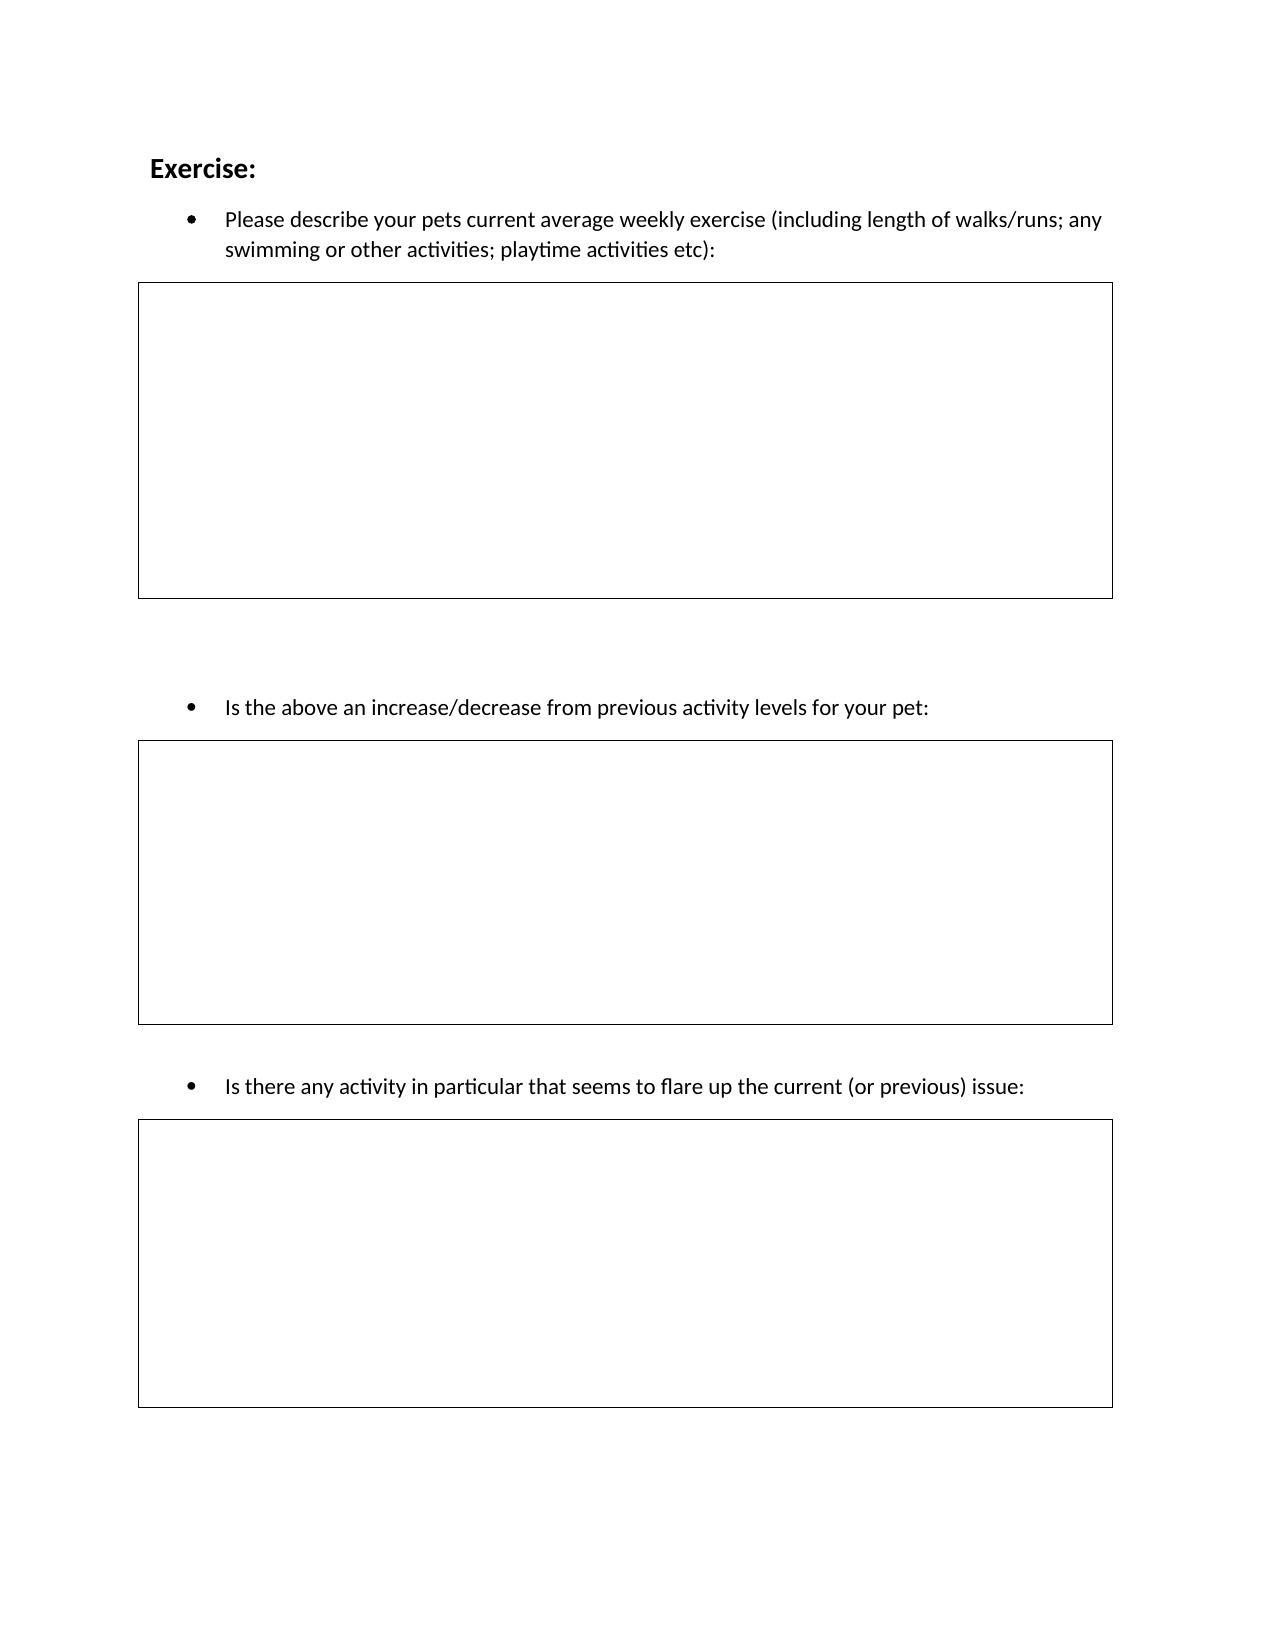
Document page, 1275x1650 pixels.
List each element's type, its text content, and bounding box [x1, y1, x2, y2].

table_header [139, 283, 1112, 598]
list Please describe your pets current average weekly exercise (including length of walks/runs; any swimming or other activities; playtime activities etc): [187, 205, 1125, 263]
list Is the above an increase/decrease from previous activity levels for your pet: [187, 693, 1125, 721]
list Is there any activity in particular that seems to flare up the current (or previous) issue: [187, 1072, 1125, 1100]
table_header [139, 1120, 1112, 1407]
text Exercise: [150, 150, 1125, 186]
table_header [139, 741, 1112, 1024]
